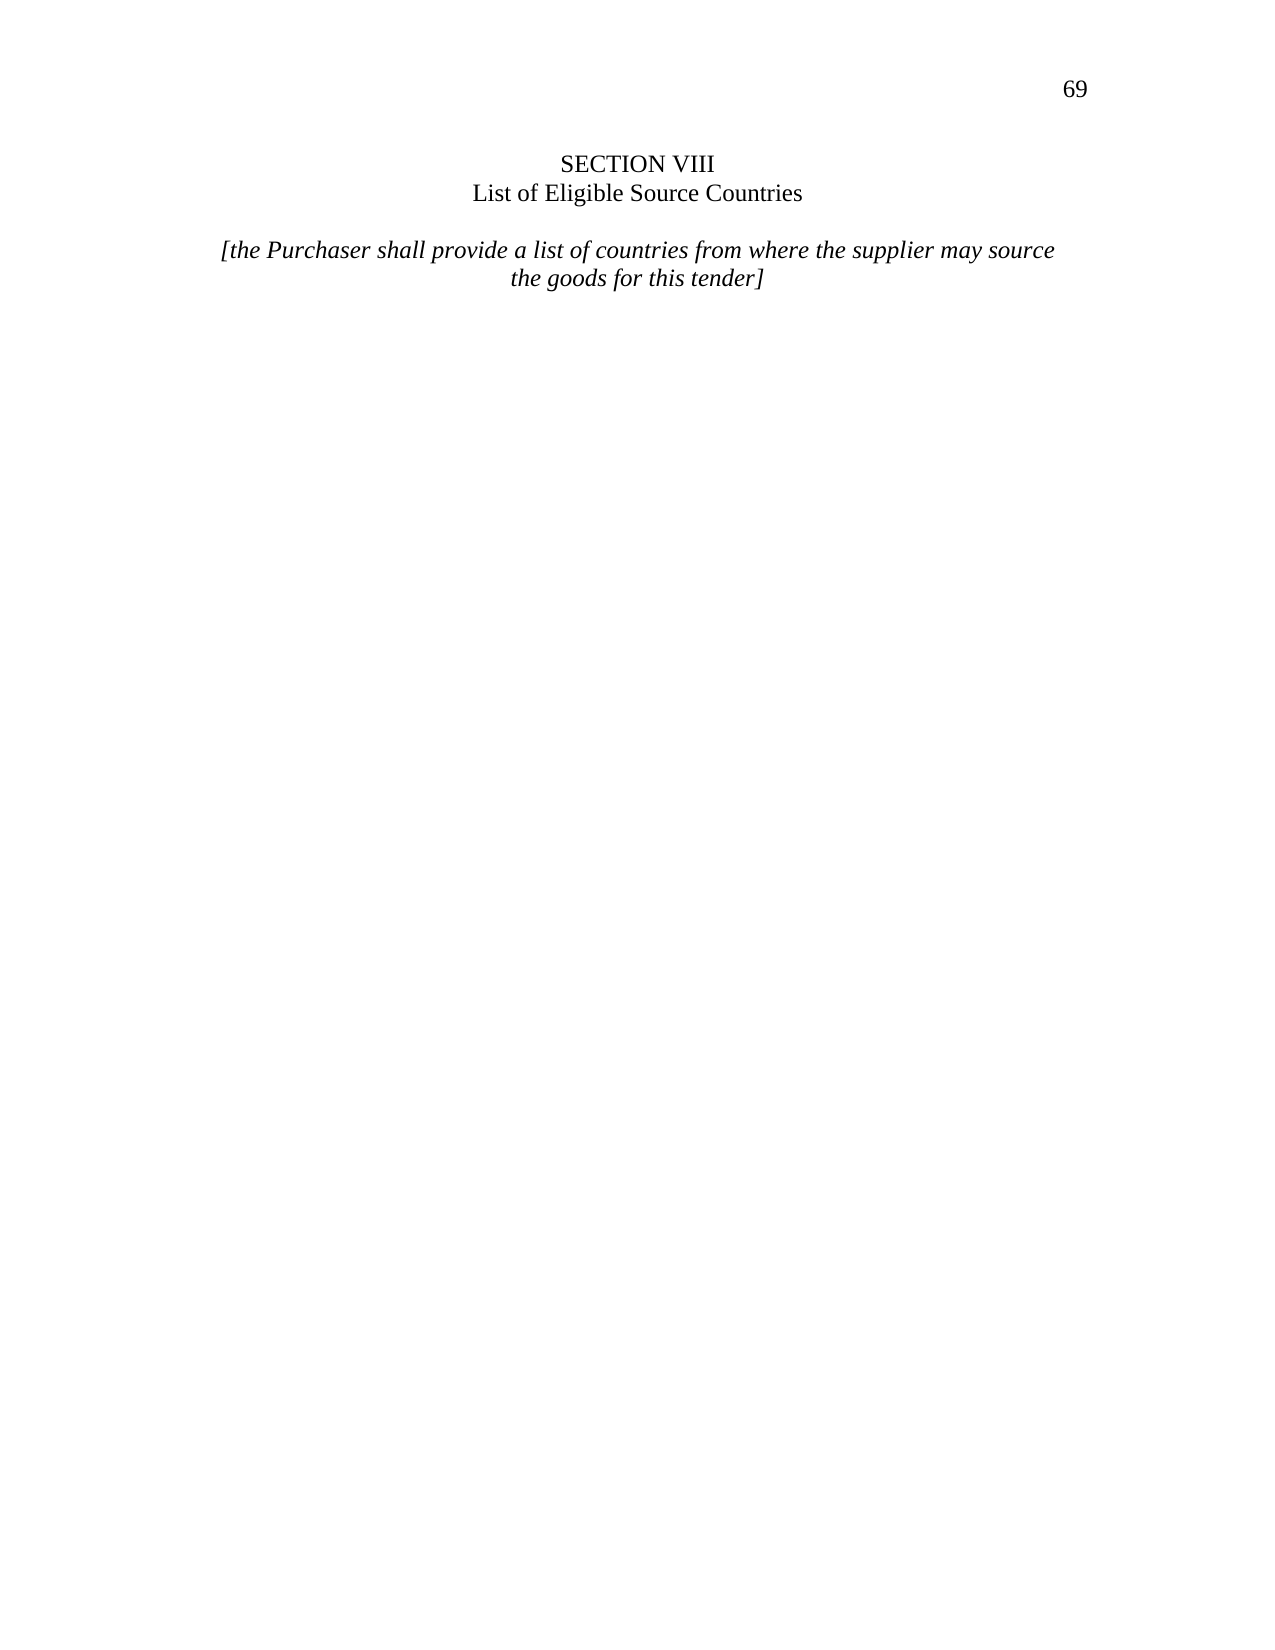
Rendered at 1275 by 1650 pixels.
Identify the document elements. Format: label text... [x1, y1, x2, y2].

text SECTION VIII [150, 149, 1125, 178]
text List of Eligible Source Countries [150, 178, 1125, 206]
text 69 [187, 74, 1087, 103]
text [the Purchaser shall provide a list of countries from where the supplier may source the goods for this tender] [202, 236, 1073, 292]
